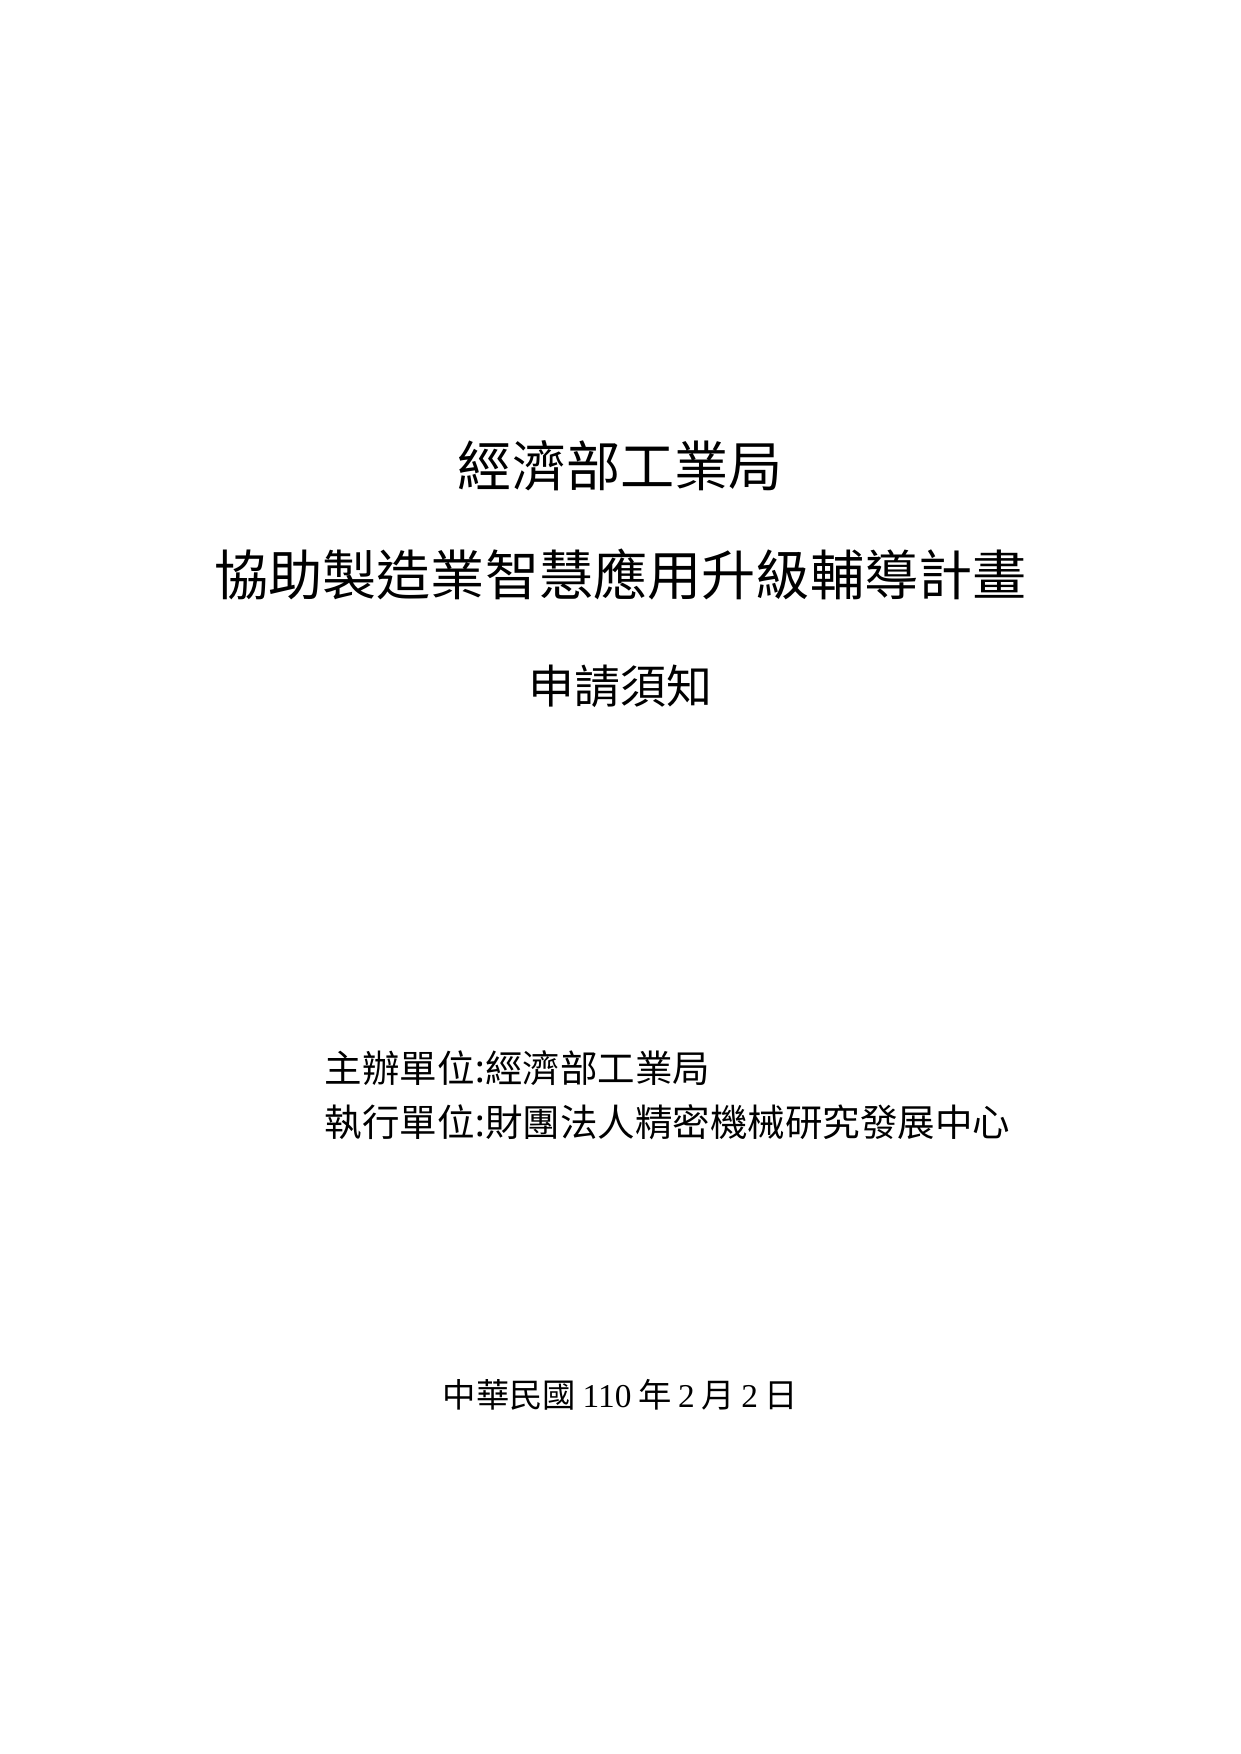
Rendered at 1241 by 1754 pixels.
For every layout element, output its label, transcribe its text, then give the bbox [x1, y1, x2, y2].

text 經濟部工業局 [118, 443, 1122, 497]
text 執行單位:財團法人精密機械研究發展中心 [324, 1093, 1122, 1147]
text 中華民國110年2月2日 [118, 1364, 1122, 1418]
text 申請須知 [118, 660, 1122, 714]
text 主辦單位:經濟部工業局 [324, 1039, 1122, 1093]
text 協助製造業智慧應用升級輔導計畫 [118, 552, 1122, 606]
